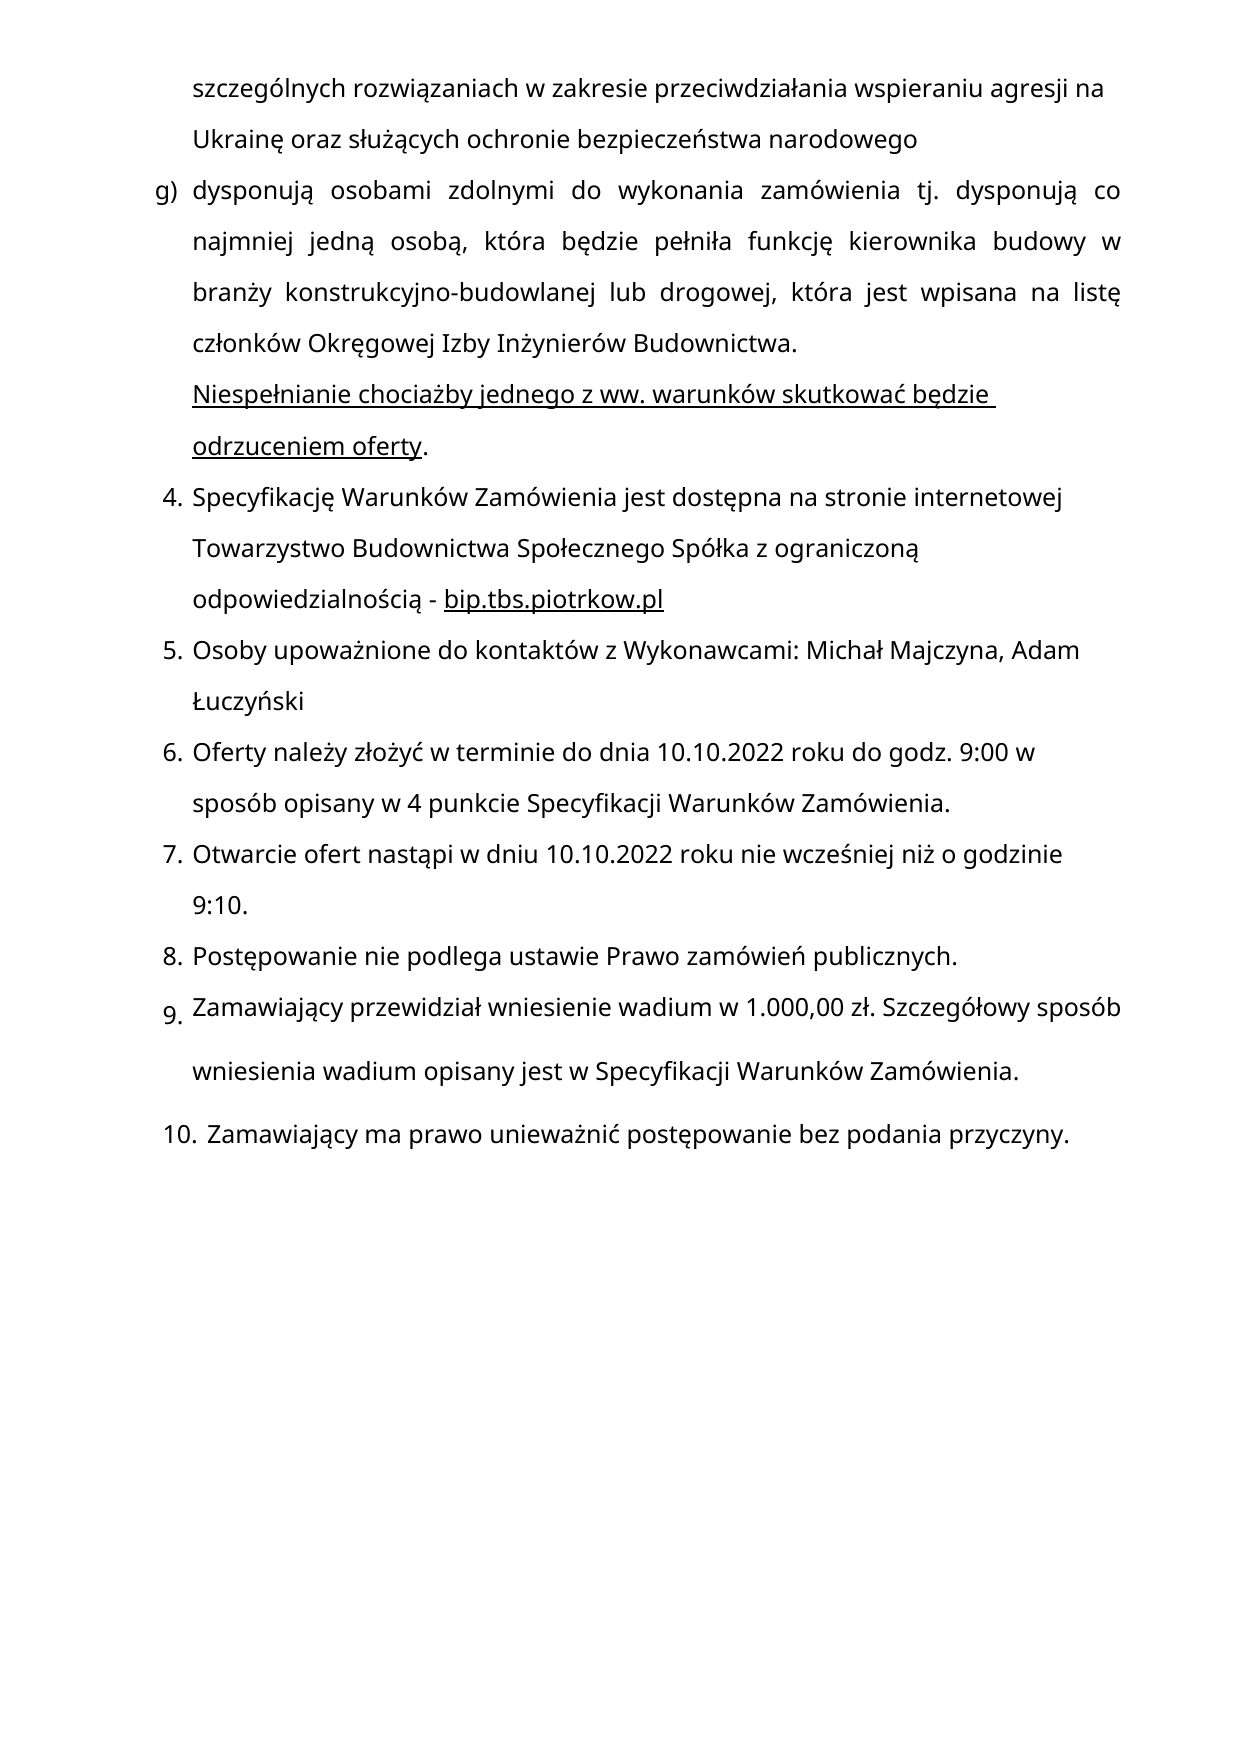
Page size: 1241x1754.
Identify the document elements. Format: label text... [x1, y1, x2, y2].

list dysponują osobami zdolnymi do wykonania zamówienia tj. dysponują co najmniej jedną osobą, która będzie pełniła funkcję kierownika budowy w branży konstrukcyjno-budowlanej lub drogowej, która jest wpisana na listę członków Okręgowej Izby Inżynierów Budownictwa. [154, 173, 1122, 360]
list Postępowanie nie podlega ustawie Prawo zamówień publicznych. [162, 938, 1122, 973]
list Niespełnianie chociażby jednego z ww. warunków skutkować będzie odrzuceniem oferty. [192, 377, 1122, 462]
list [154, 71, 1122, 156]
list Specyfikację Warunków Zamówienia jest dostępna na stronie internetowej Towarzystwo Budownictwa Społecznego Spółka z ograniczoną odpowiedzialnością - bip.tbs.piotrkow.pl [162, 479, 1122, 615]
list Otwarcie ofert nastąpi w dniu 10.10.2022 roku nie wcześniej niż o godzinie 9:10. [162, 836, 1122, 922]
list Zamawiający ma prawo unieważnić postępowanie bez podania przyczyny. [162, 1117, 1122, 1151]
list Oferty należy złożyć w terminie do dnia 10.10.2022 roku do godz. 9:00 w sposób opisany w 4 punkcie Specyfikacji Warunków Zamówienia. [162, 734, 1122, 819]
list Osoby upoważnione do kontaktów z Wykonawcami: Michał Majczyna, Adam Łuczyński [162, 632, 1122, 717]
list Zamawiający przewidział wniesienie wadium w 1.000,00 zł. Szczegółowy sposób wniesienia wadium opisany jest w Specyfikacji Warunków Zamówienia. [162, 989, 1122, 1096]
